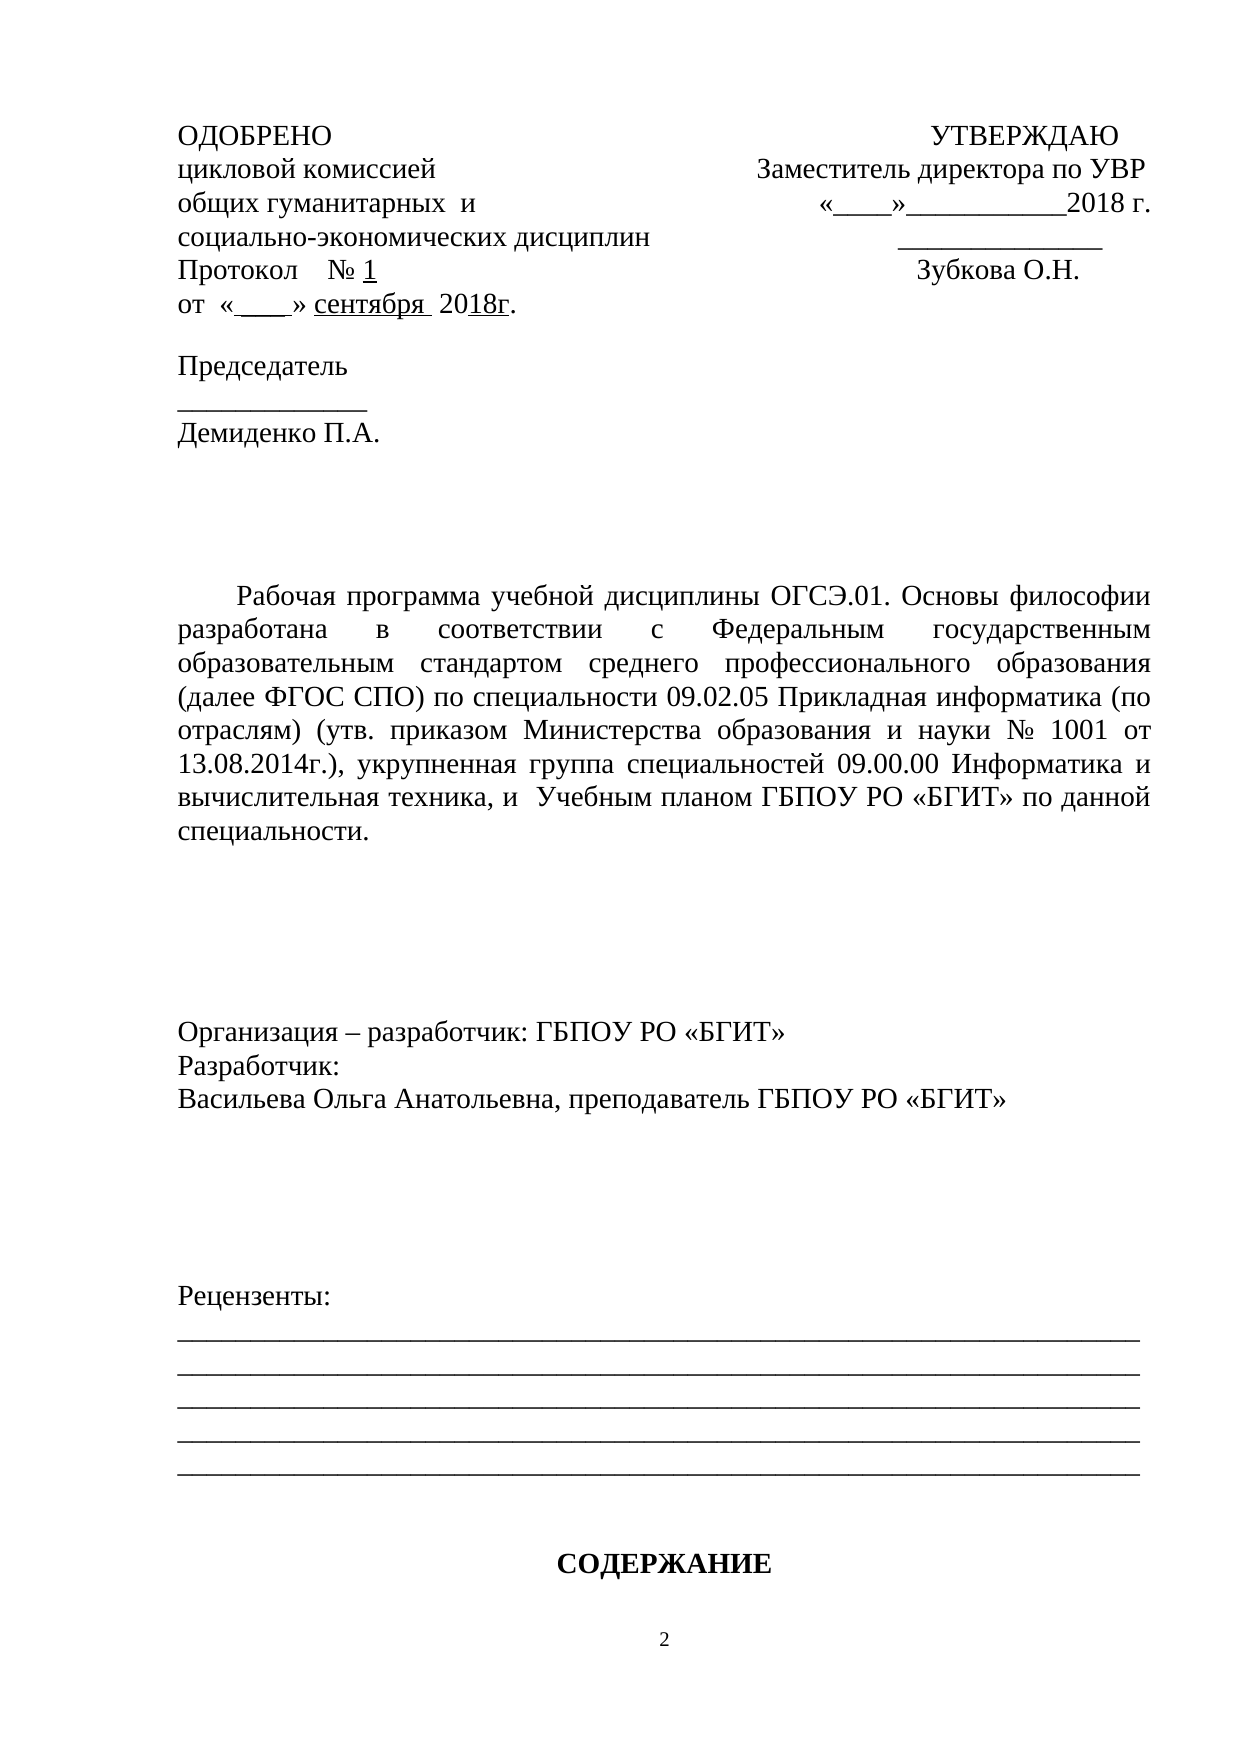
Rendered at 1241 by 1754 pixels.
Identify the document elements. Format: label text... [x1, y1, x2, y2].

text ОДОБРЕНО УТВЕРЖДАЮ [177, 118, 1152, 152]
text Разработчик: [177, 1048, 1152, 1081]
text общих гуманитарных и «____»___________2018 г. [177, 185, 1152, 219]
text __________________________________________________________________ [177, 1445, 1152, 1479]
text Организация – разработчик: ГБПОУ РО «БГИТ» [177, 1014, 1152, 1048]
text Рабочая программа учебной дисциплины ОГСЭ.01. Основы философии разработана в соответствии с Федеральным государственным образовательным стандартом среднего профессионального образования (далее ФГОС СПО) по специальности 09.02.05 Прикладная информатика (по отраслям) (утв. приказом Министерства образования и науки № 1001 от 13.08.2014г.), укрупненная группа специальностей 09.00.00 Информатика и вычислительная техника, и Учебным планом ГБПОУ РО «БГИТ» по данной специальности. [177, 578, 1152, 846]
text Протокол № 1 Зубкова О.Н. [177, 252, 1152, 286]
text ________________________________________________________________________________________________________________________________________________________________________________________________________________________________________________________________________ [177, 1311, 1152, 1445]
text от « ___ » сентября 2018г. [177, 286, 1152, 319]
text Председатель [177, 348, 1152, 382]
subtitle СОДЕРЖАНИЕ [177, 1546, 1152, 1579]
text социально-экономических дисциплин ______________ [177, 219, 1152, 252]
text Демиденко П.А. [177, 415, 1152, 449]
text цикловой комиссией Заместитель директора по УВР [177, 152, 1152, 185]
text Рецензенты: [177, 1278, 1152, 1311]
text _____________ [177, 382, 1152, 415]
text Васильева Ольга Анатольевна, преподаватель ГБПОУ РО «БГИТ» [177, 1081, 1152, 1115]
